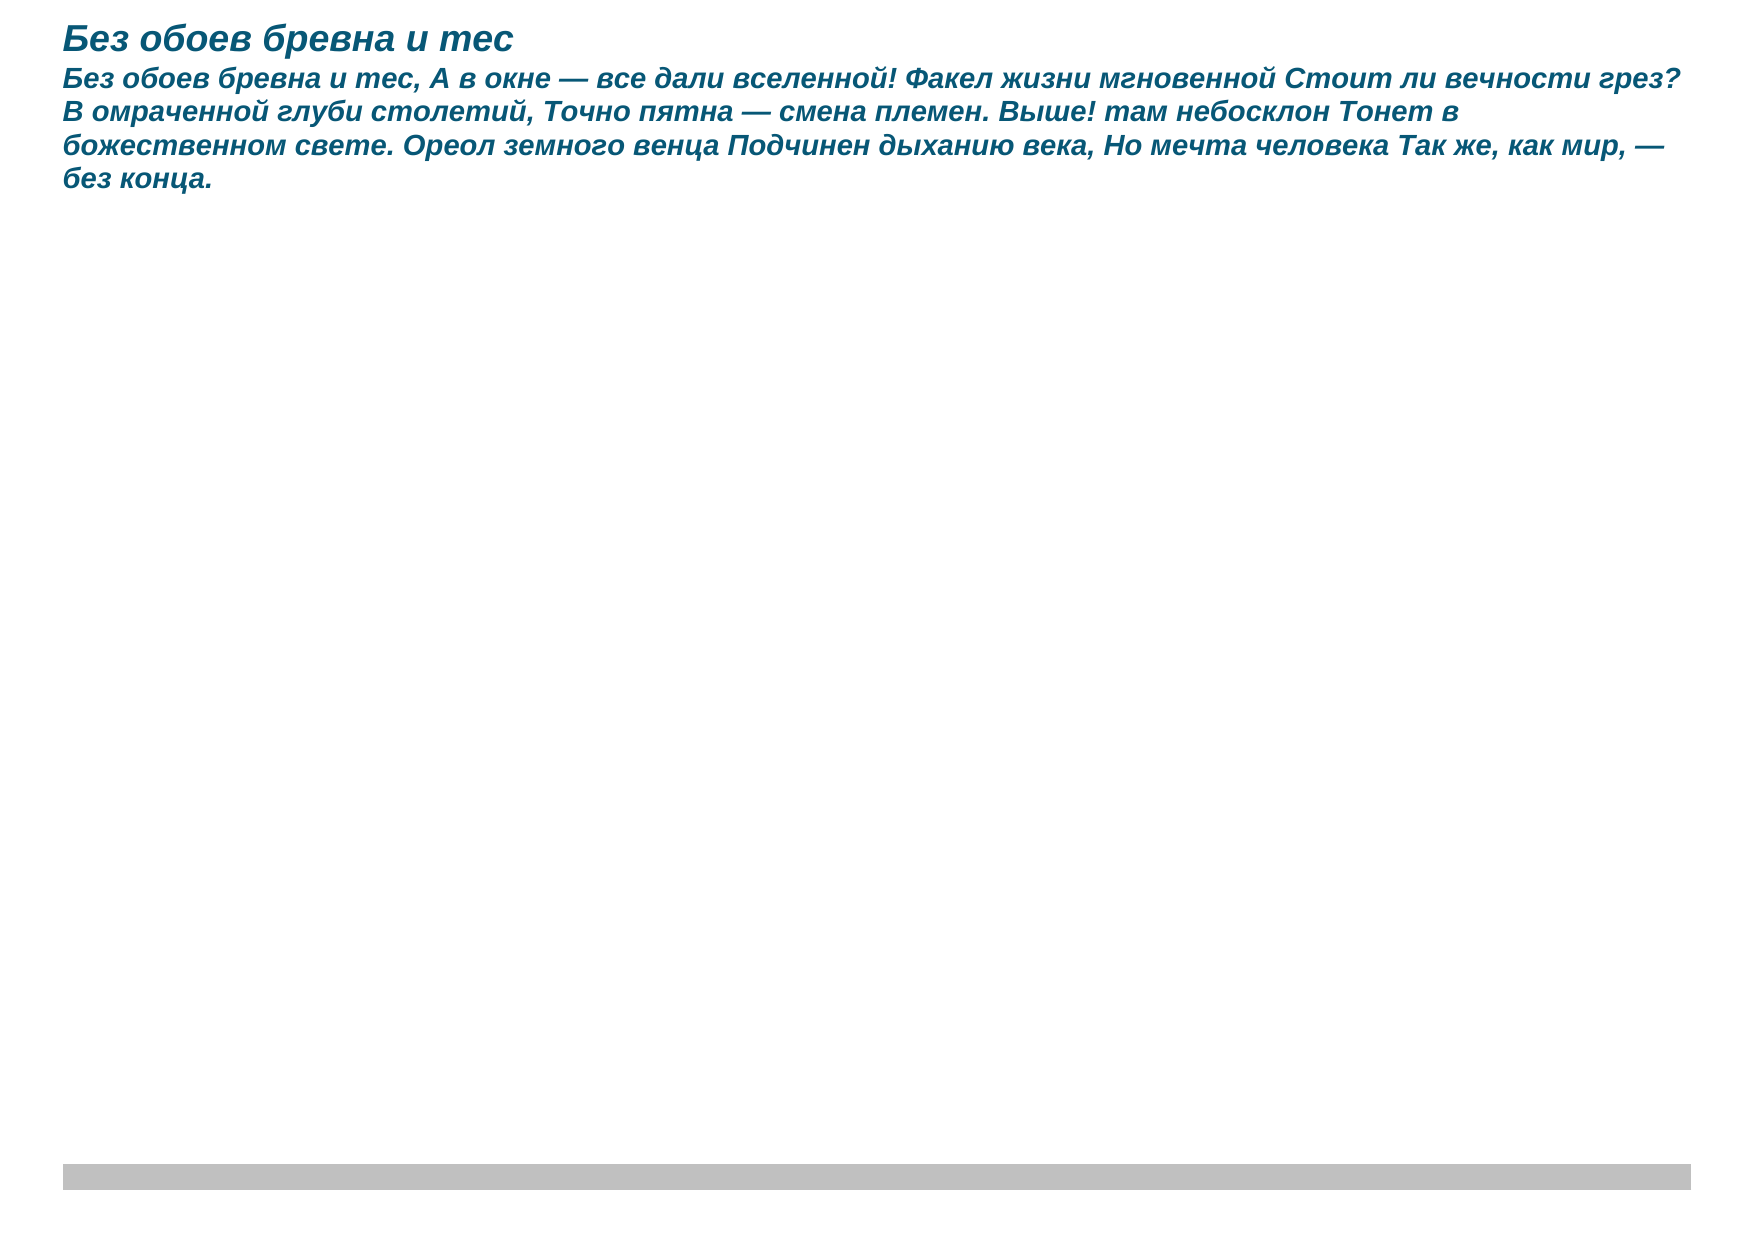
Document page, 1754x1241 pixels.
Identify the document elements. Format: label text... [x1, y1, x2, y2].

text Без обоев бревна и тес, [62, 61, 1691, 195]
subtitle Без обоев бревна и тес [62, 17, 1691, 60]
